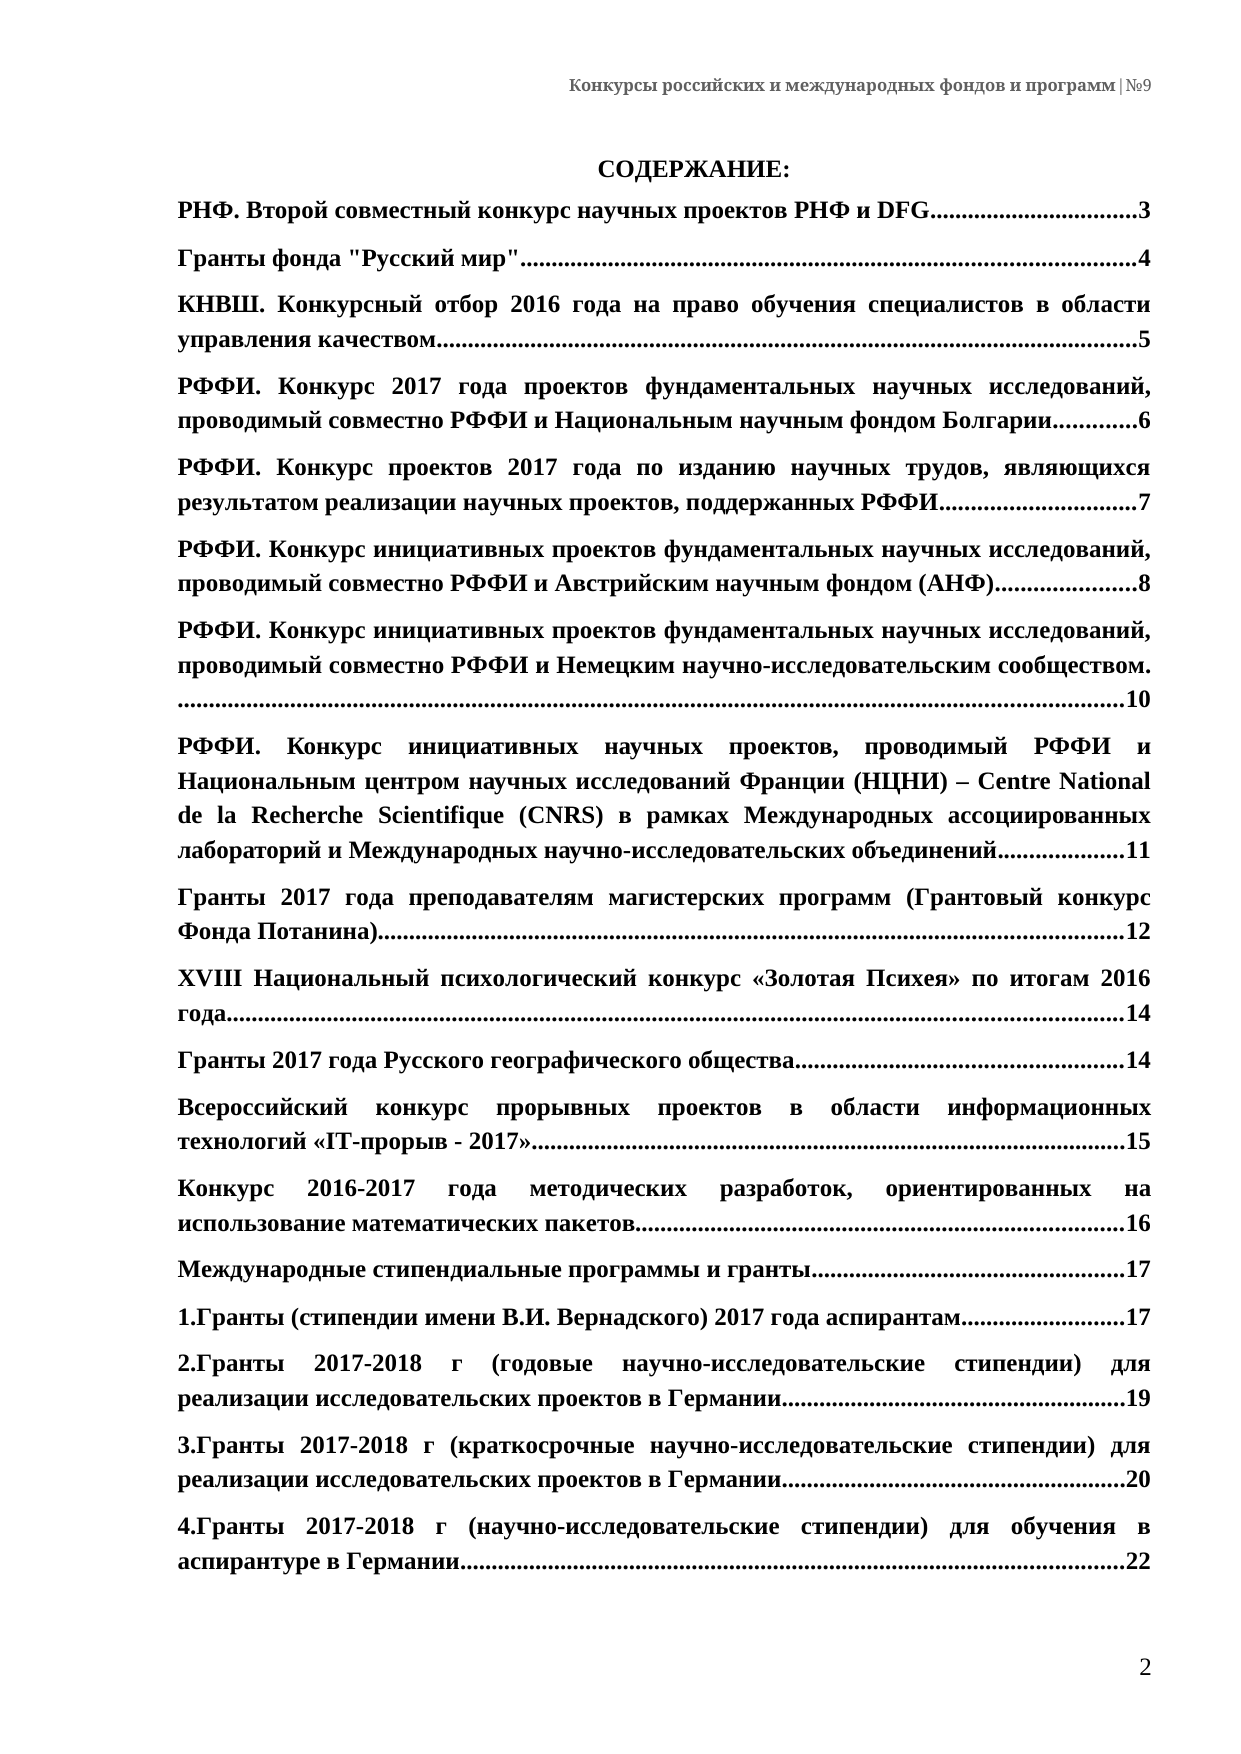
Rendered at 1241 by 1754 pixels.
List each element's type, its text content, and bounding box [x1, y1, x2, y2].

text Всероссийский конкурс прорывных проектов в области информационных технологий «IT-прорыв - 2017» 15 [177, 1092, 1152, 1155]
text РФФИ. Конкурс инициативных научных проектов, проводимый РФФИ и Национальным центром научных исследований Франции (НЦНИ) – Centre National de la Recherche Scientifique (CNRS) в рамках Международных ассоциированных лабораторий и Международных научно-исследовательских объединений. 11 [177, 731, 1152, 863]
text Международные стипендиальные программы и гранты 17 [177, 1254, 1152, 1283]
text РФФИ. Конкурс инициативных проектов фундаментальных научных исследований, проводимый совместно РФФИ и Немецким научно-исследовательским сообществом. 10 [177, 615, 1152, 713]
text Гранты 2017 года преподавателям магистерских программ (Грантовый конкурс Фонда Потанина) 12 [177, 882, 1152, 945]
text 4.Гранты 2017-2018 г (научно-исследовательские стипендии) для обучения в аспирантуре в Германии 22 [177, 1511, 1152, 1575]
text Гранты фонда "Русский мир" 4 [177, 243, 1152, 271]
text СОДЕРЖАНИЕ: [177, 154, 1152, 183]
text Конкурс 2016-2017 года методических разработок, ориентированных на использование математических пакетов 16 [177, 1173, 1152, 1236]
text 3.Гранты 2017-2018 г (краткосрочные научно-исследовательские стипендии) для реализации исследовательских проектов в Германии 20 [177, 1430, 1152, 1493]
text 1.Гранты (стипендии имени В.И. Вернадского) 2017 года аспирантам 17 [177, 1302, 1152, 1330]
text РФФИ. Конкурс 2017 года проектов фундаментальных научных исследований, проводимый совместно РФФИ и Национальным научным фондом Болгарии 6 [177, 371, 1152, 434]
text РНФ. Второй совместный конкурс научных проектов РНФ и DFG 3 [177, 196, 1152, 224]
text РФФИ. Конкурс инициативных проектов фундаментальных научных исследований, проводимый совместно РФФИ и Австрийским научным фондом (АНФ) 8 [177, 534, 1152, 597]
text Гранты 2017 года Русского географического общества 14 [177, 1045, 1152, 1073]
text РФФИ. Конкурс проектов 2017 года по изданию научных трудов, являющихся результатом реализации научных проектов, поддержанных РФФИ 7 [177, 452, 1152, 516]
text 2.Гранты 2017-2018 г (годовые научно-исследовательские стипендии) для реализации исследовательских проектов в Германии 19 [177, 1348, 1152, 1412]
text XVIII Национальный психологический конкурс «Золотая Психея» по итогам 2016 года 14 [177, 963, 1152, 1026]
text КНВШ. Конкурсный отбор 2016 года на право обучения специалистов в области управления качеством. 5 [177, 289, 1152, 353]
